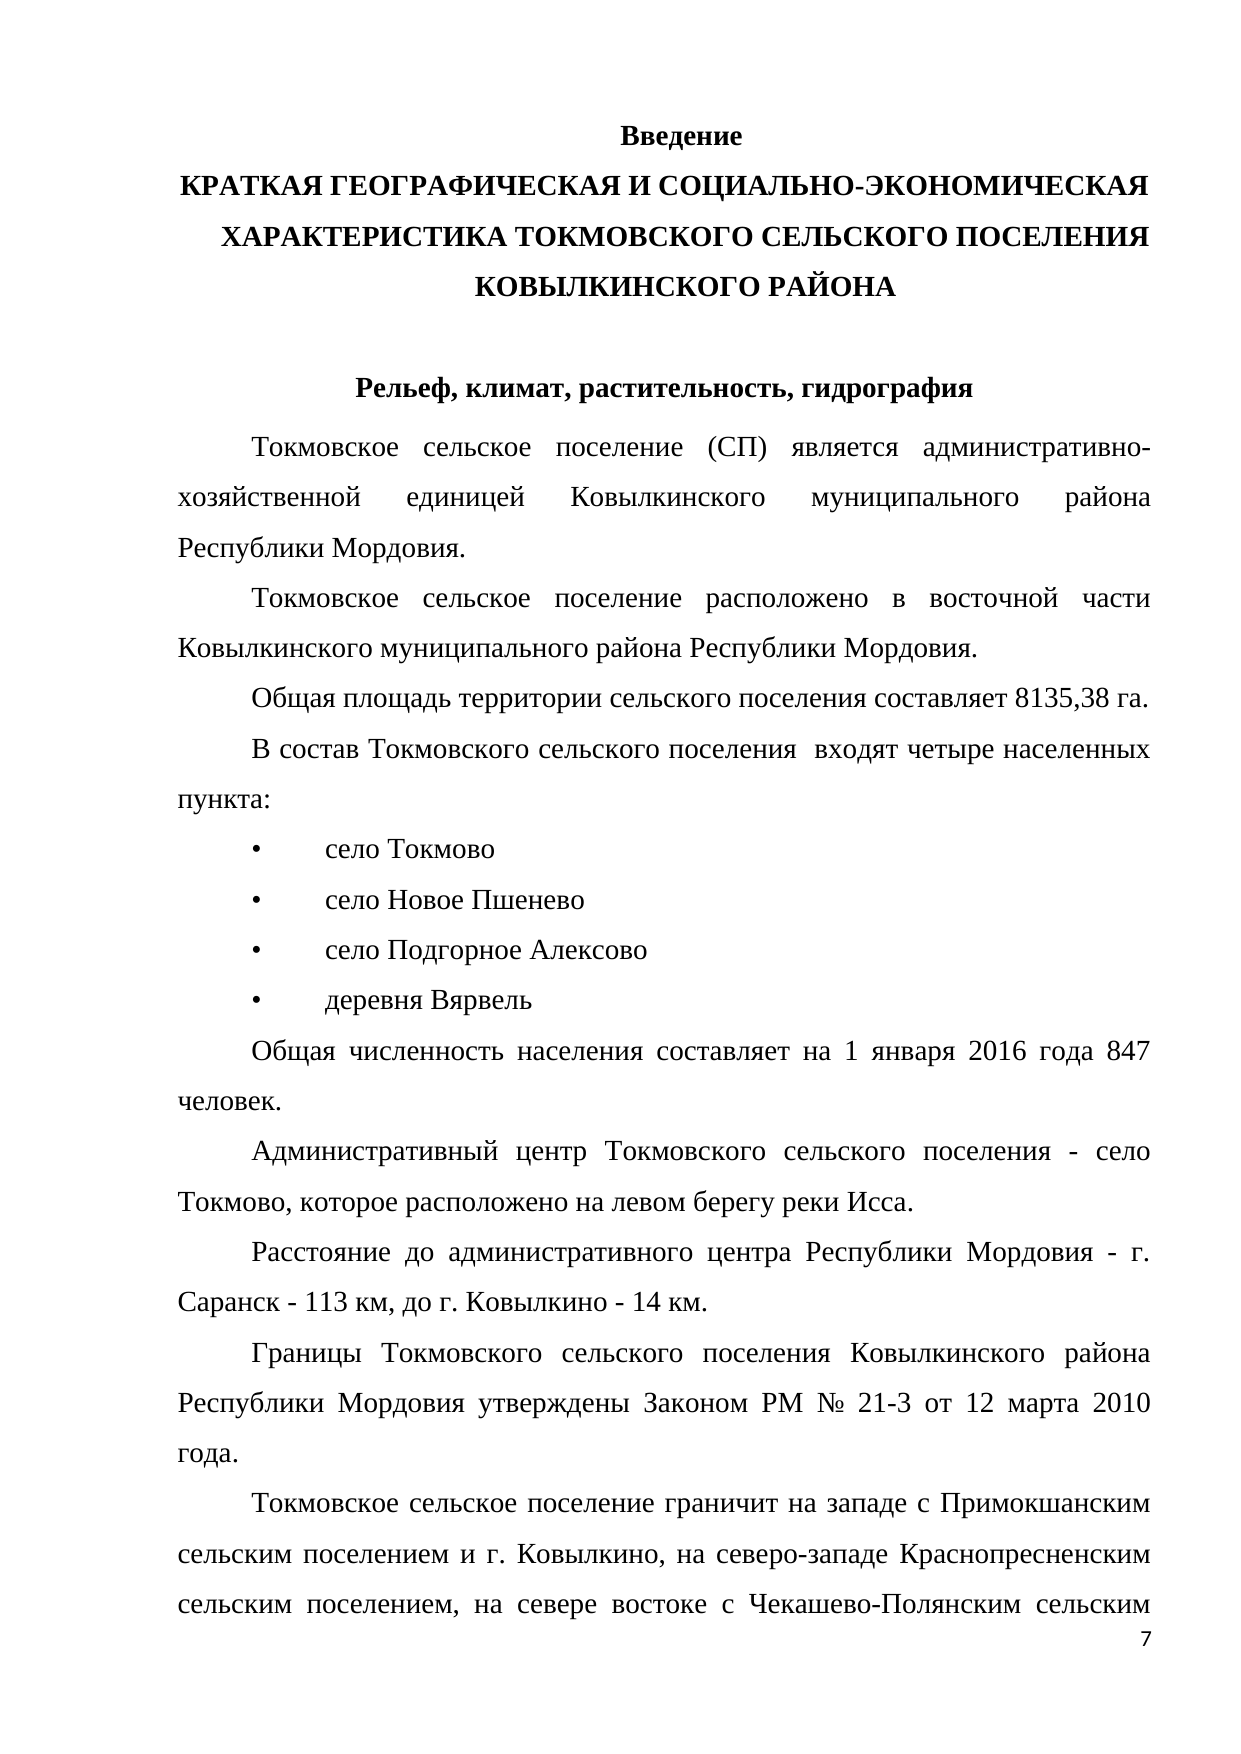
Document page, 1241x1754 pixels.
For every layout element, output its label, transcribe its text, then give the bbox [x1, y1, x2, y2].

text Расстояние до административного центра Республики Мордовия - г. Саранск - 113 км, до г. Ковылкино - 14 км. [177, 1234, 1152, 1318]
text • село Новое Пшенево [177, 882, 1152, 915]
text Общая численность населения составляет на 1 января 2016 года 847 человек. [177, 1033, 1152, 1117]
text Токмовское сельское поселение (СП) является административно-хозяйственной единицей Ковылкинского муниципального района Республики Мордовия. [177, 429, 1152, 563]
text В состав Токмовского сельского поселения входят четыре населенных пункта: [177, 731, 1152, 815]
text Административный центр Токмовского сельского поселения - село Токмово, которое расположено на левом берегу реки Исса. [177, 1133, 1152, 1217]
text • деревня Вярвель [177, 982, 1152, 1016]
text • село Токмово [177, 832, 1152, 865]
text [177, 1486, 1152, 1620]
text Общая площадь территории сельского поселения составляет 8135,38 га. [177, 681, 1152, 714]
text Введение [620, 118, 1152, 152]
text Рельеф, климат, растительность, гидрография [177, 370, 1152, 403]
text Границы Токмовского сельского поселения Ковылкинского района Республики Мордовия утверждены Законом РМ № 21-3 от 12 марта 2010 года. [177, 1335, 1152, 1469]
text • село Подгорное Алексово [177, 932, 1152, 966]
text КРАТКАЯ ГЕОГРАФИЧЕСКАЯ И СОЦИАЛЬНО-ЭКОНОМИЧЕСКАЯ ХАРАКТЕРИСТИКА ТОКМОВСКОГО СЕЛЬСКОГО ПОСЕЛЕНИЯ КОВЫЛКИНСКОГО РАЙОНА [177, 168, 1152, 303]
text Токмовское сельское поселение расположено в восточной части Ковылкинского муниципального района Республики Мордовия. [177, 580, 1152, 664]
